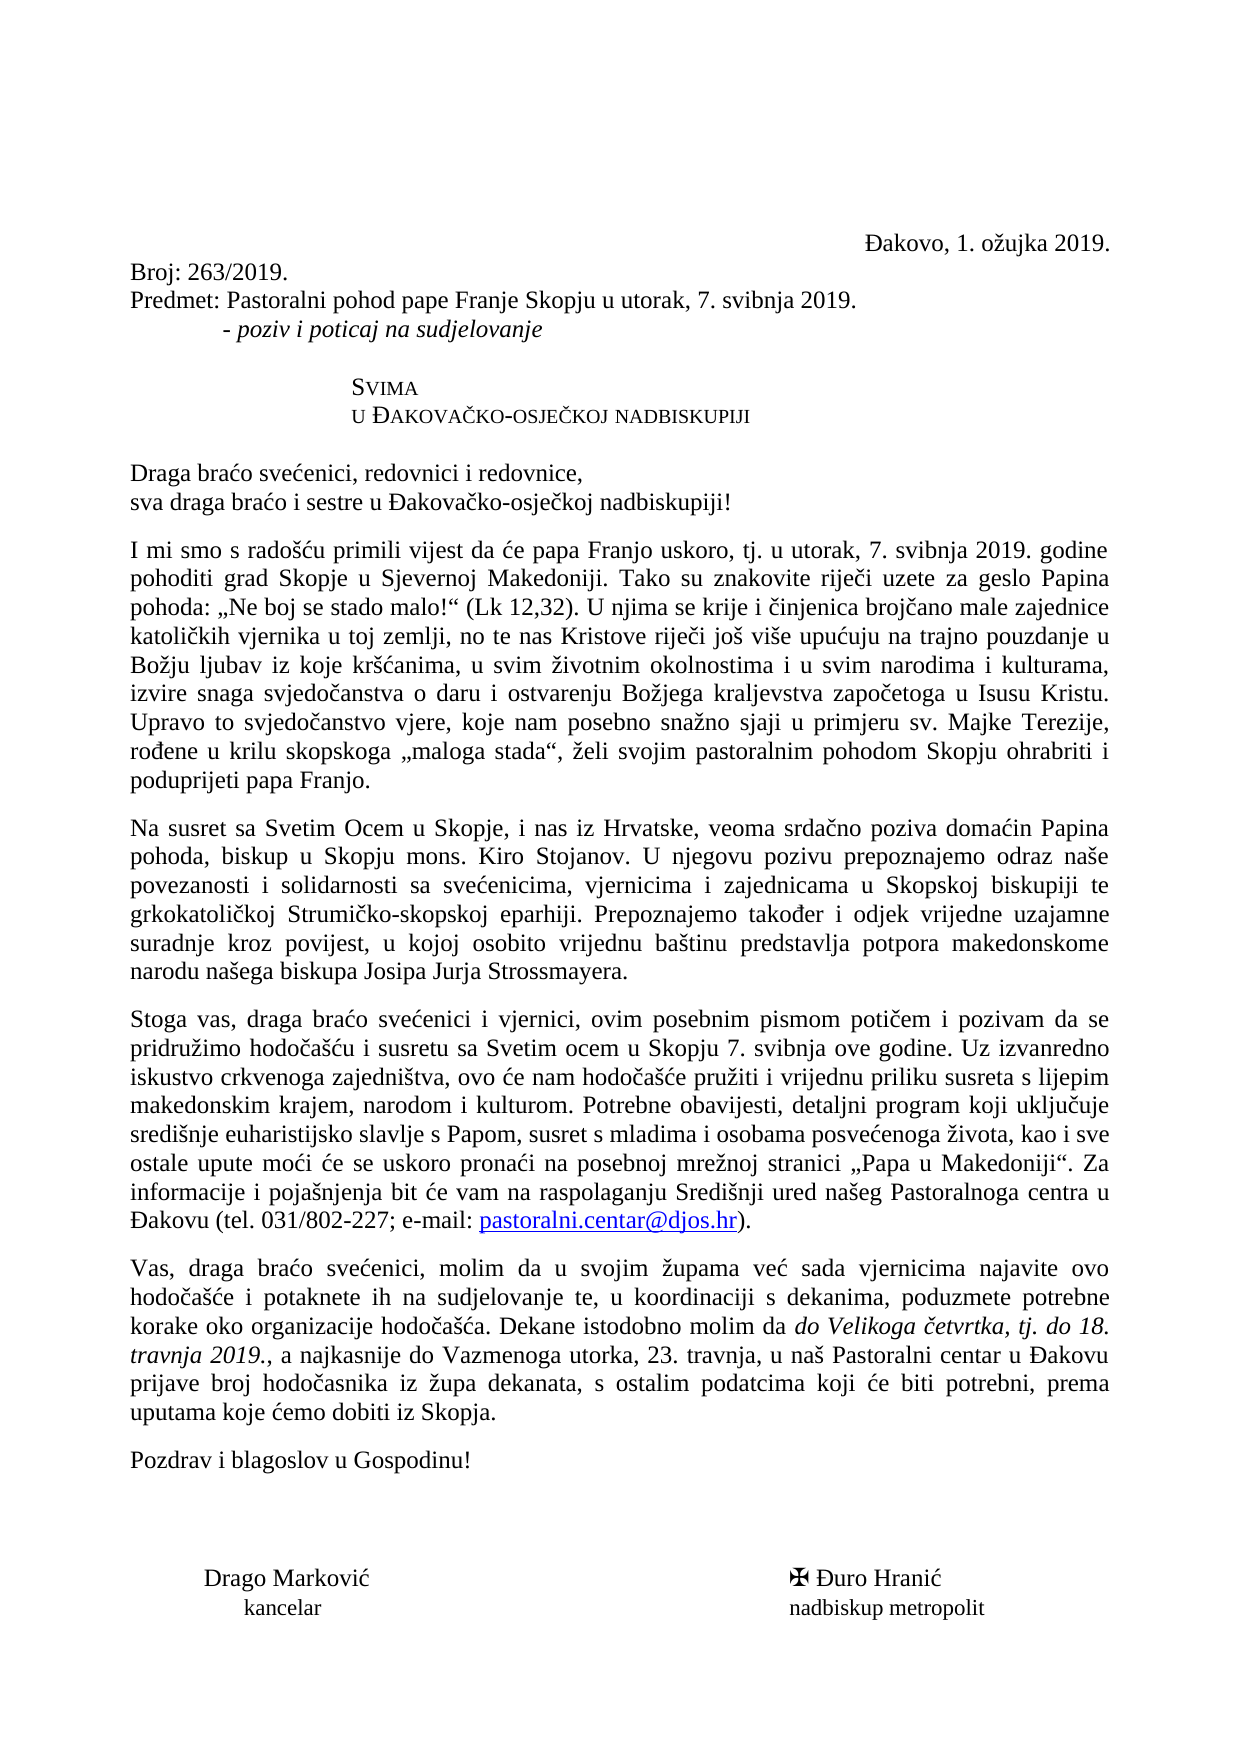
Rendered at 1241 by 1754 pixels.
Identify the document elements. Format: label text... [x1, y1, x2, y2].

text u Đakovačko-osječkoj nadbiskupiji [233, 401, 1110, 429]
text Drago Marković ✠ Đuro Hranić [130, 1560, 1110, 1594]
text Na susret sa Svetim Ocem u Skopje, i nas iz Hrvatske, veoma srdačno poziva domaćin Papina pohoda, biskup u Skopju mons. Kiro Stojanov. U njegovu pozivu prepoznajemo odraz naše povezanosti i solidarnosti sa svećenicima, vjernicima i zajednicama u Skopskoj biskupiji te grkokatoličkoj Strumičko-skopskoj eparhiji. Prepoznajemo također i odjek vrijedne uzajamne suradnje kroz povijest, u kojoj osobito vrijednu baštinu predstavlja potpora makedonskome narodu našega biskupa Josipa Jurja Strossmayera. [130, 813, 1110, 985]
text Stoga vas, draga braćo svećenici i vjernici, ovim posebnim pismom potičem i pozivam da se pridružimo hodočašću i susretu sa Svetim ocem u Skopju 7. svibnja ove godine. Uz izvanredno iskustvo crkvenoga zajedništva, ovo će nam hodočašće pružiti i vrijednu priliku susreta s lijepim makedonskim krajem, narodom i kulturom. Potrebne obavijesti, detaljni program koji uključuje središnje euharistijsko slavlje s Papom, susret s mladima i osobama posvećenoga života, kao i sve ostale upute moći će se uskoro pronaći na posebnoj mrežnoj stranici „Papa u Makedoniji“. Za informacije i pojašnjenja bit će vam na raspolaganju Središnji ured našeg Pastoralnoga centra u Đakovu (tel. 031/802-227; e-mail: pastoralni.centar@djos.hr). [130, 1004, 1110, 1234]
text Đakovo, 1. ožujka 2019. [130, 228, 1110, 257]
text Broj: 263/2019. [130, 257, 1110, 286]
text Predmet: Pastoralni pohod pape Franje Skopju u utorak, 7. svibnja 2019. [130, 286, 1110, 314]
text - poziv i poticaj na sudjelovanje [130, 314, 1110, 343]
text Vas, draga braćo svećenici, molim da u svojim župama već sada vjernicima najavite ovo hodočašće i potaknete ih na sudjelovanje te, u koordinaciji s dekanima, poduzmete potrebne korake oko organizacije hodočašća. Dekane istodobno molim da do Velikoga četvrtka, tj. do 18. travnja 2019., a najkasnije do Vazmenoga utorka, 23. travnja, u naš Pastoralni centar u Đakovu prijave broj hodočasnika iz župa dekanata, s ostalim podatcima koji će biti potrebni, prema uputama koje ćemo dobiti iz Skopja. [130, 1253, 1110, 1426]
text kancelar nadbiskup metropolit [130, 1594, 1110, 1621]
text Pozdrav i blagoslov u Gospodinu! [130, 1445, 1110, 1474]
text Draga braćo svećenici, redovnici i redovnice, [130, 458, 1110, 487]
text I mi smo s radošću primili vijest da će papa Franjo uskoro, tj. u utorak, 7. svibnja 2019. godine pohoditi grad Skopje u Sjevernoj Makedoniji. Tako su znakovite riječi uzete za geslo Papina pohoda: „Ne boj se stado malo!“ (Lk 12,32). U njima se krije i činjenica brojčano male zajednice katoličkih vjernika u toj zemlji, no te nas Kristove riječi još više upućuju na trajno pouzdanje u Božju ljubav iz koje kršćanima, u svim životnim okolnostima i u svim narodima i kulturama, izvire snaga svjedočanstva o daru i ostvarenju Božjega kraljevstva započetoga u Isusu Kristu. Upravo to svjedočanstvo vjere, koje nam posebno snažno sjaji u primjeru sv. Majke Terezije, rođene u krilu skopskoga „maloga stada“, želi svojim pastoralnim pohodom Skopju ohrabriti i poduprijeti papa Franjo. [130, 535, 1110, 793]
text sva draga braćo i sestre u Đakovačko-osječkoj nadbiskupiji! [130, 487, 1110, 516]
text Svima [233, 372, 1110, 401]
